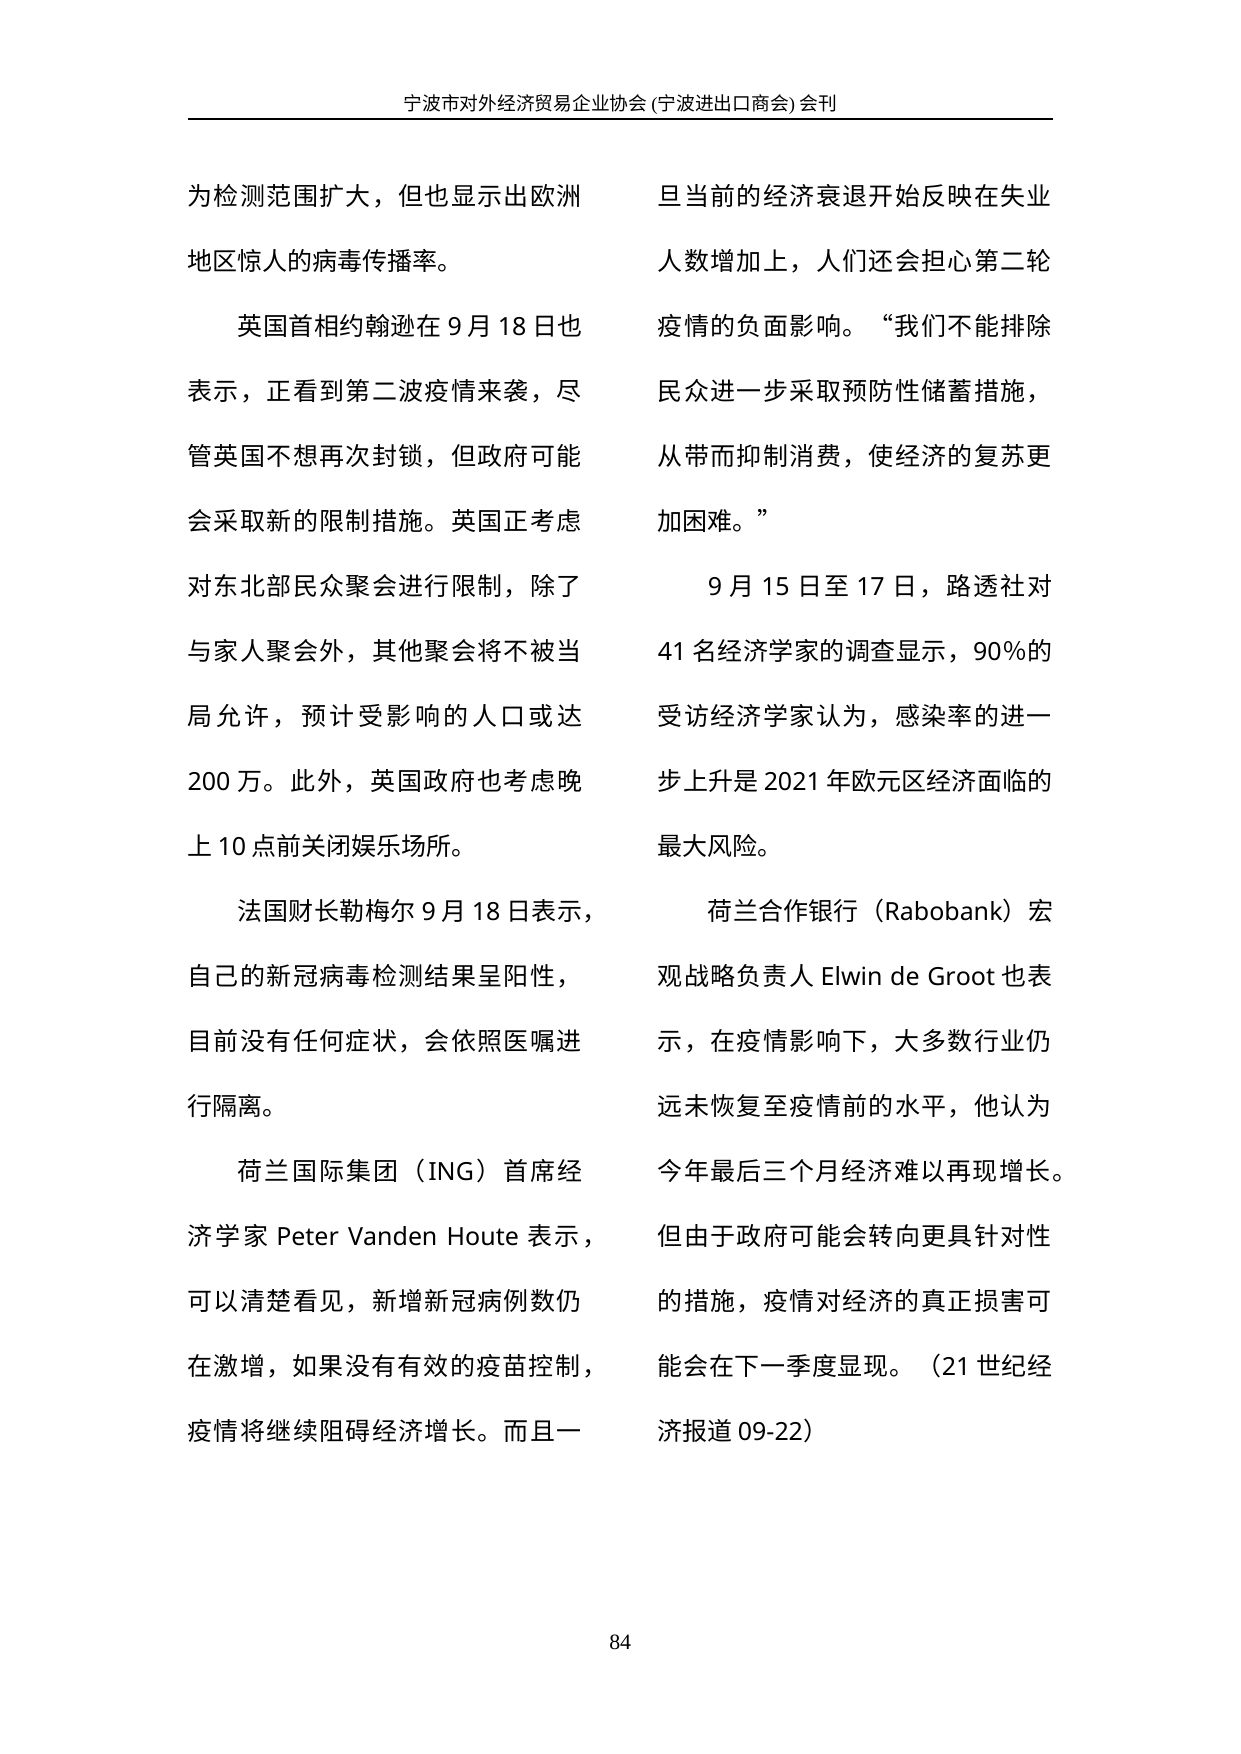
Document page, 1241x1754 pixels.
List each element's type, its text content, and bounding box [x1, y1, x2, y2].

text 荷兰合作银行（Rabobank）宏观战略负责人Elwin de Groot也表示，在疫情影响下，大多数行业仍远未恢复至疫情前的水平，他认为今年最后三个月经济难以再现增长。但由于政府可能会转向更具针对性的措施，疫情对经济的真正损害可能会在下一季度显现。（21世纪经济报道09-22） [658, 877, 1053, 1462]
text 法国财长勒梅尔9月18日表示，自己的新冠病毒检测结果呈阳性，目前没有任何症状，会依照医嘱进行隔离。 [187, 877, 583, 1137]
text 荷兰国际集团（ING）首席经济学家Peter Vanden Houte表示，可以清楚看见，新增新冠病例数仍在激增，如果没有有效的疫苗控制，疫情将继续阻碍经济增长。而且一旦当前的经济衰退开始反映在失业人数增加上，人们还会担心第二轮疫情的负面影响。“我们不能排除民众进一步采取预防性储蓄措施，从带而抑制消费，使经济的复苏更加困难。” [658, 162, 1053, 552]
text 荷兰国际集团（ING）首席经济学家Peter Vanden Houte表示，可以清楚看见，新增新冠病例数仍在激增，如果没有有效的疫苗控制，疫情将继续阻碍经济增长。而且一旦当前的经济衰退开始反映在失业人数增加上，人们还会担心第二轮疫情的负面影响。“我们不能排除民众进一步采取预防性储蓄措施，从带而抑制消费，使经济的复苏更加困难。” [187, 1137, 583, 1462]
text 在西班牙疫情再次呈失控趋势的同时，欧洲其他地区的疫情也依然严峻。世卫组织欧洲区域主任Hans Kluge 9月17日表示，摆在我们面前的是非常严重的情况，过去两周，超过一半的欧洲国家病例数增长10％以上，尽管很可能是因为检测范围扩大，但也显示出欧洲地区惊人的病毒传播率。 [187, 162, 583, 292]
text 9月15日至17日，路透社对41名经济学家的调查显示，90％的受访经济学家认为，感染率的进一步上升是2021年欧元区经济面临的最大风险。 [658, 552, 1053, 877]
text 英国首相约翰逊在9月18日也表示，正看到第二波疫情来袭，尽管英国不想再次封锁，但政府可能会采取新的限制措施。英国正考虑对东北部民众聚会进行限制，除了与家人聚会外，其他聚会将不被当局允许，预计受影响的人口或达200万。此外，英国政府也考虑晚上10点前关闭娱乐场所。 [187, 292, 583, 877]
